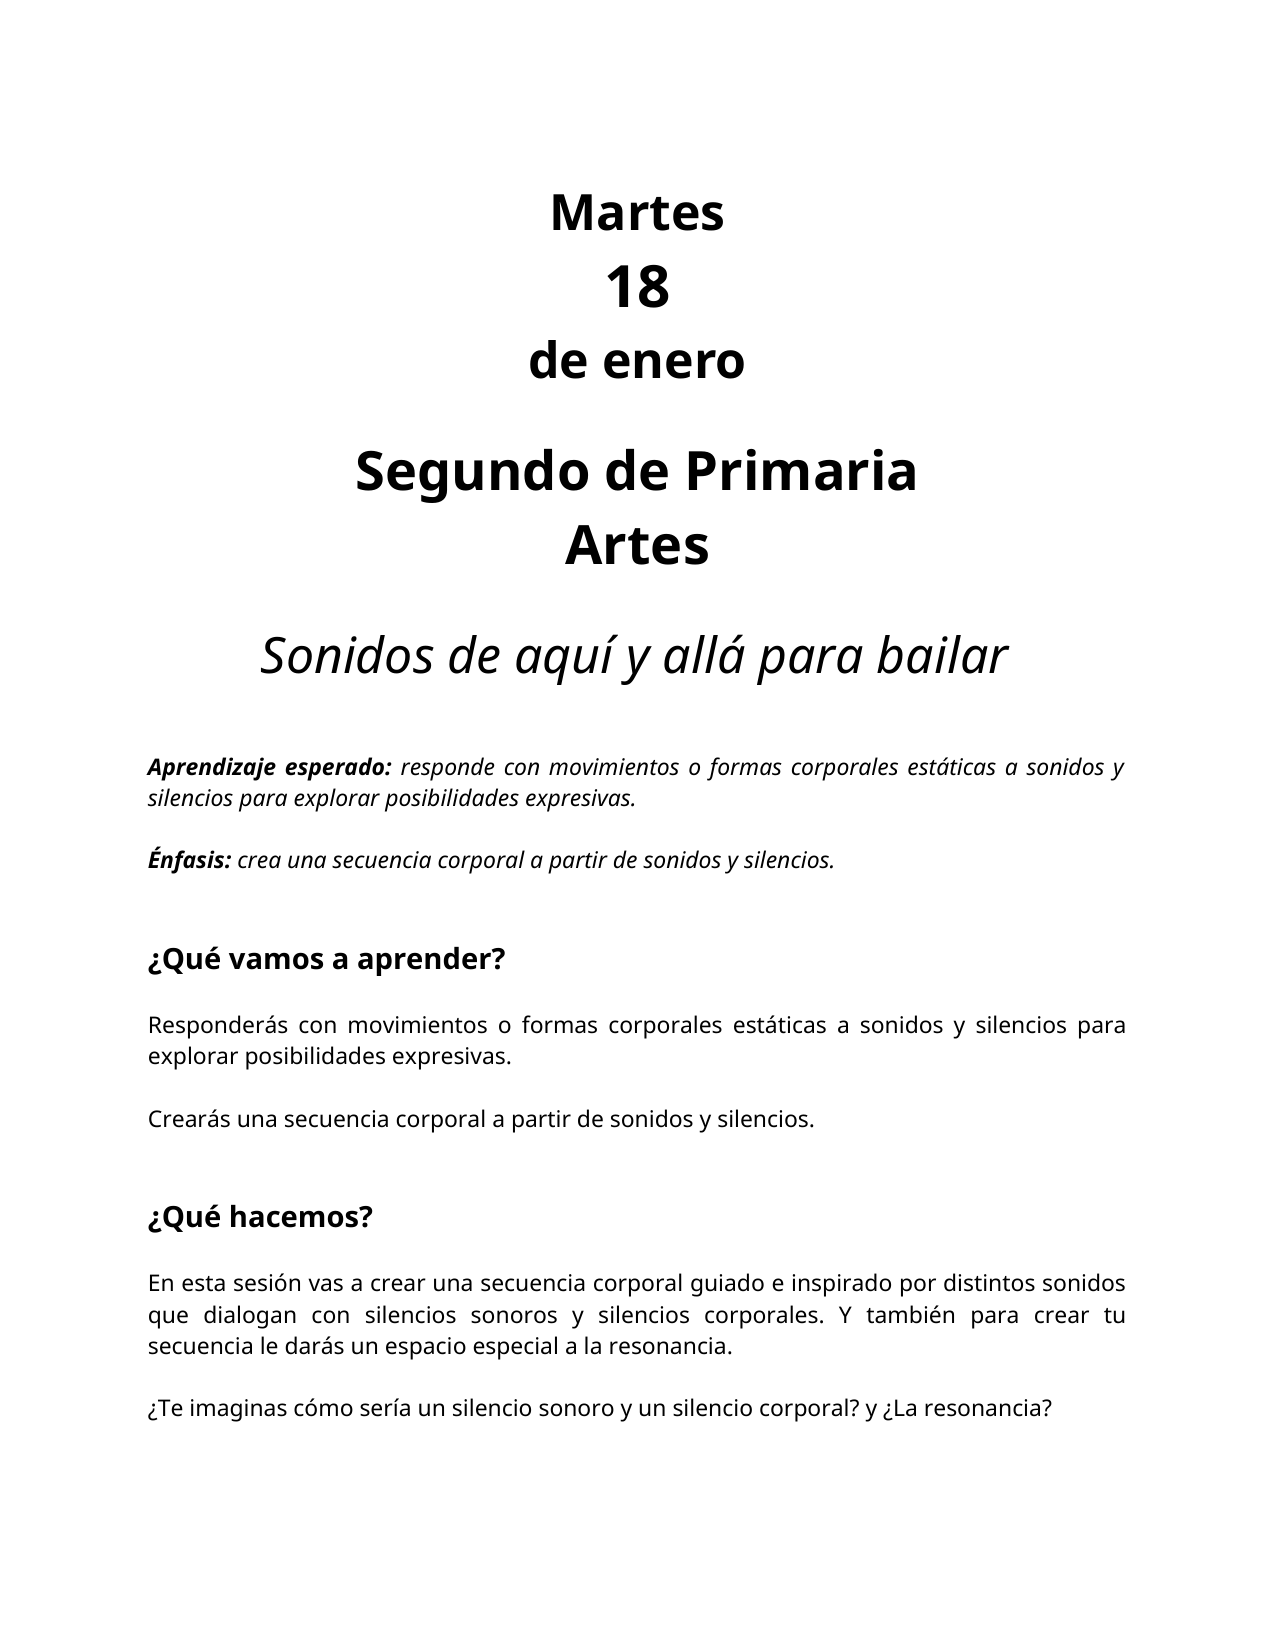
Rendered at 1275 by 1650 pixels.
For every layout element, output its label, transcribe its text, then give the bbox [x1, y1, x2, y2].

text Responderás con movimientos o formas corporales estáticas a sonidos y silencios para explorar posibilidades expresivas. [148, 1009, 1127, 1071]
text ¿Qué hacemos? [148, 1196, 1127, 1236]
text de enero [148, 325, 1127, 393]
text En esta sesión vas a crear una secuencia corporal guiado e inspirado por distintos sonidos que dialogan con silencios sonoros y silencios corporales. Y también para crear tu secuencia le darás un espacio especial a la resonancia. [148, 1267, 1127, 1361]
text ¿Te imaginas cómo sería un silencio sonoro y un silencio corporal? y ¿La resonancia? [148, 1392, 1127, 1423]
text Énfasis: crea una secuencia corporal a partir de sonidos y silencios. [148, 844, 1127, 875]
text Martes [148, 177, 1127, 245]
text Sonidos de aquí y allá para bailar [148, 620, 1127, 688]
text 18 [148, 245, 1127, 325]
text Artes [148, 506, 1127, 580]
text Aprendizaje esperado: responde con movimientos o formas corporales estáticas a sonidos y silencios para explorar posibilidades expresivas. [148, 750, 1127, 813]
text Crearás una secuencia corporal a partir de sonidos y silencios. [148, 1103, 1127, 1134]
text ¿Qué vamos a aprender? [148, 938, 1127, 978]
text Segundo de Primaria [148, 433, 1127, 506]
